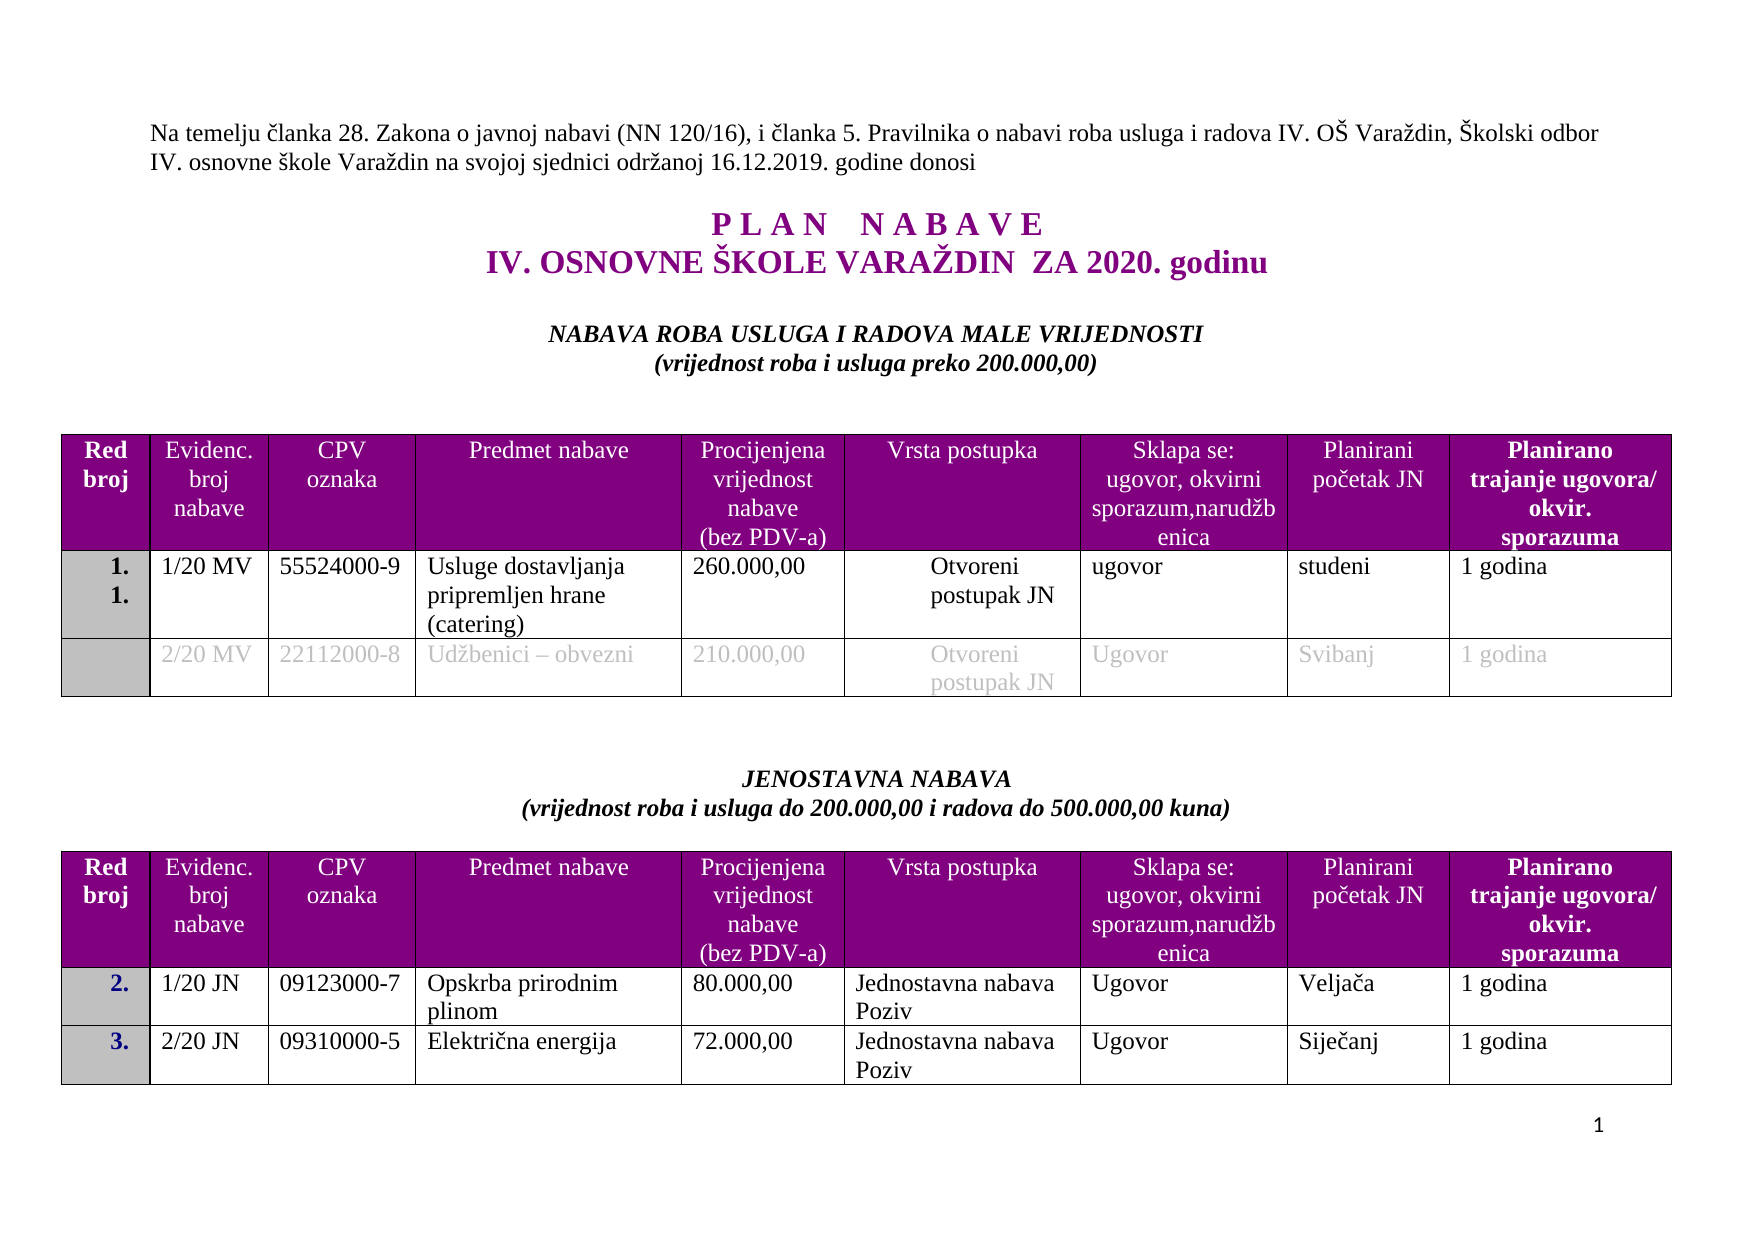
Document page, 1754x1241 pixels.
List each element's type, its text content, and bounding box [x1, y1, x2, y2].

table_cell Ugovor [1081, 1026, 1287, 1084]
table_header Planirani početak JN [1288, 435, 1449, 550]
table_cell 2/20 MV [151, 639, 268, 696]
table_cell Veljača [1288, 968, 1449, 1025]
table_header Evidenc.broj nabave [151, 435, 268, 550]
table_cell Jednostavna nabava Poziv [845, 968, 1080, 1025]
table_cell studeni [1288, 551, 1449, 638]
table_header Red broj [62, 852, 149, 967]
table_header CPV oznaka [269, 435, 415, 550]
table_cell 260.000,00 [682, 551, 844, 638]
table_cell Otvoreni postupak JN [845, 639, 1080, 696]
text (vrijednost roba i usluga preko 200.000,00) [150, 348, 1604, 377]
table_cell 1/20 JN [151, 968, 268, 1025]
table_cell 1 godina [1450, 639, 1671, 696]
table_header Sklapa se: ugovor, okvirni sporazum,narudžbenica [1081, 852, 1287, 967]
table_header Planirani početak JN [1288, 852, 1449, 967]
table_header Predmet nabave [416, 435, 681, 550]
table_cell 1 godina [1450, 551, 1671, 638]
table_header Procijenjena vrijednost nabave (bez PDV-a) [682, 435, 844, 550]
table_cell Otvoreni postupak JN [845, 551, 1080, 638]
table_cell 55524000-9 [269, 551, 415, 638]
table_cell 72.000,00 [682, 1026, 844, 1084]
table_cell ugovor [1081, 551, 1287, 638]
table_cell 1 godina [1450, 1026, 1671, 1084]
table_cell Električna energija [416, 1026, 681, 1084]
table_header Planirano trajanje ugovora/ okvir. sporazuma [1450, 435, 1671, 550]
table_header Vrsta postupka [845, 435, 1080, 550]
table_cell Ugovor [1081, 639, 1287, 696]
table_header Red broj [62, 435, 149, 550]
table_cell 1. [62, 551, 149, 638]
table_cell [62, 968, 149, 1025]
table_cell [62, 1026, 149, 1084]
table_cell 09310000-5 [269, 1026, 415, 1084]
table_cell Ugovor [1081, 968, 1287, 1025]
table_cell 2/20 JN [151, 1026, 268, 1084]
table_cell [845, 1026, 1080, 1084]
text IV. OSNOVNE ŠKOLE VARAŽDIN ZA 2020. godinu [150, 243, 1604, 281]
table_header CPV oznaka [269, 852, 415, 967]
table_header Procijenjena vrijednost nabave (bez PDV-a) [682, 852, 844, 967]
table_cell Udžbenici – obvezni [416, 639, 681, 696]
table_cell 80.000,00 [682, 968, 844, 1025]
table_cell Siječanj [1288, 1026, 1449, 1084]
text P L A N N A B A V E [150, 204, 1604, 243]
table_cell 1 godina [1450, 968, 1671, 1025]
table_cell Opskrba prirodnim plinom [416, 968, 681, 1025]
table_cell 1/20 MV [151, 551, 268, 638]
table_cell [62, 639, 149, 696]
text Na temelju članka 28. Zakona o javnoj nabavi (NN 120/16), i članka 5. Pravilnika o nabavi roba usluga i radova IV. OŠ Varaždin, Školski odbor IV. osnovne škole Varaždin na svojoj sjednici održanoj 16.12.2019. godine donosi [150, 118, 1604, 176]
table_cell Usluge dostavljanja pripremljen hrane (catering) [416, 551, 681, 638]
table_cell Svibanj [1288, 639, 1449, 696]
text NABAVA ROBA USLUGA I RADOVA MALE VRIJEDNOSTI [150, 319, 1604, 348]
text JENOSTAVNA NABAVA [150, 764, 1604, 793]
table_header Evidenc.broj nabave [151, 852, 268, 967]
table_header Sklapa se: ugovor, okvirni sporazum,narudžbenica [1081, 435, 1287, 550]
table_header Predmet nabave [416, 852, 681, 967]
table_cell 22112000-8 [269, 639, 415, 696]
table_cell 210.000,00 [682, 639, 844, 696]
table_header Vrsta postupka [845, 852, 1080, 967]
text (vrijednost roba i usluga do 200.000,00 i radova do 500.000,00 kuna) [150, 793, 1604, 822]
table_header Planirano trajanje ugovora/ okvir. sporazuma [1450, 852, 1671, 967]
table_cell 09123000-7 [269, 968, 415, 1025]
